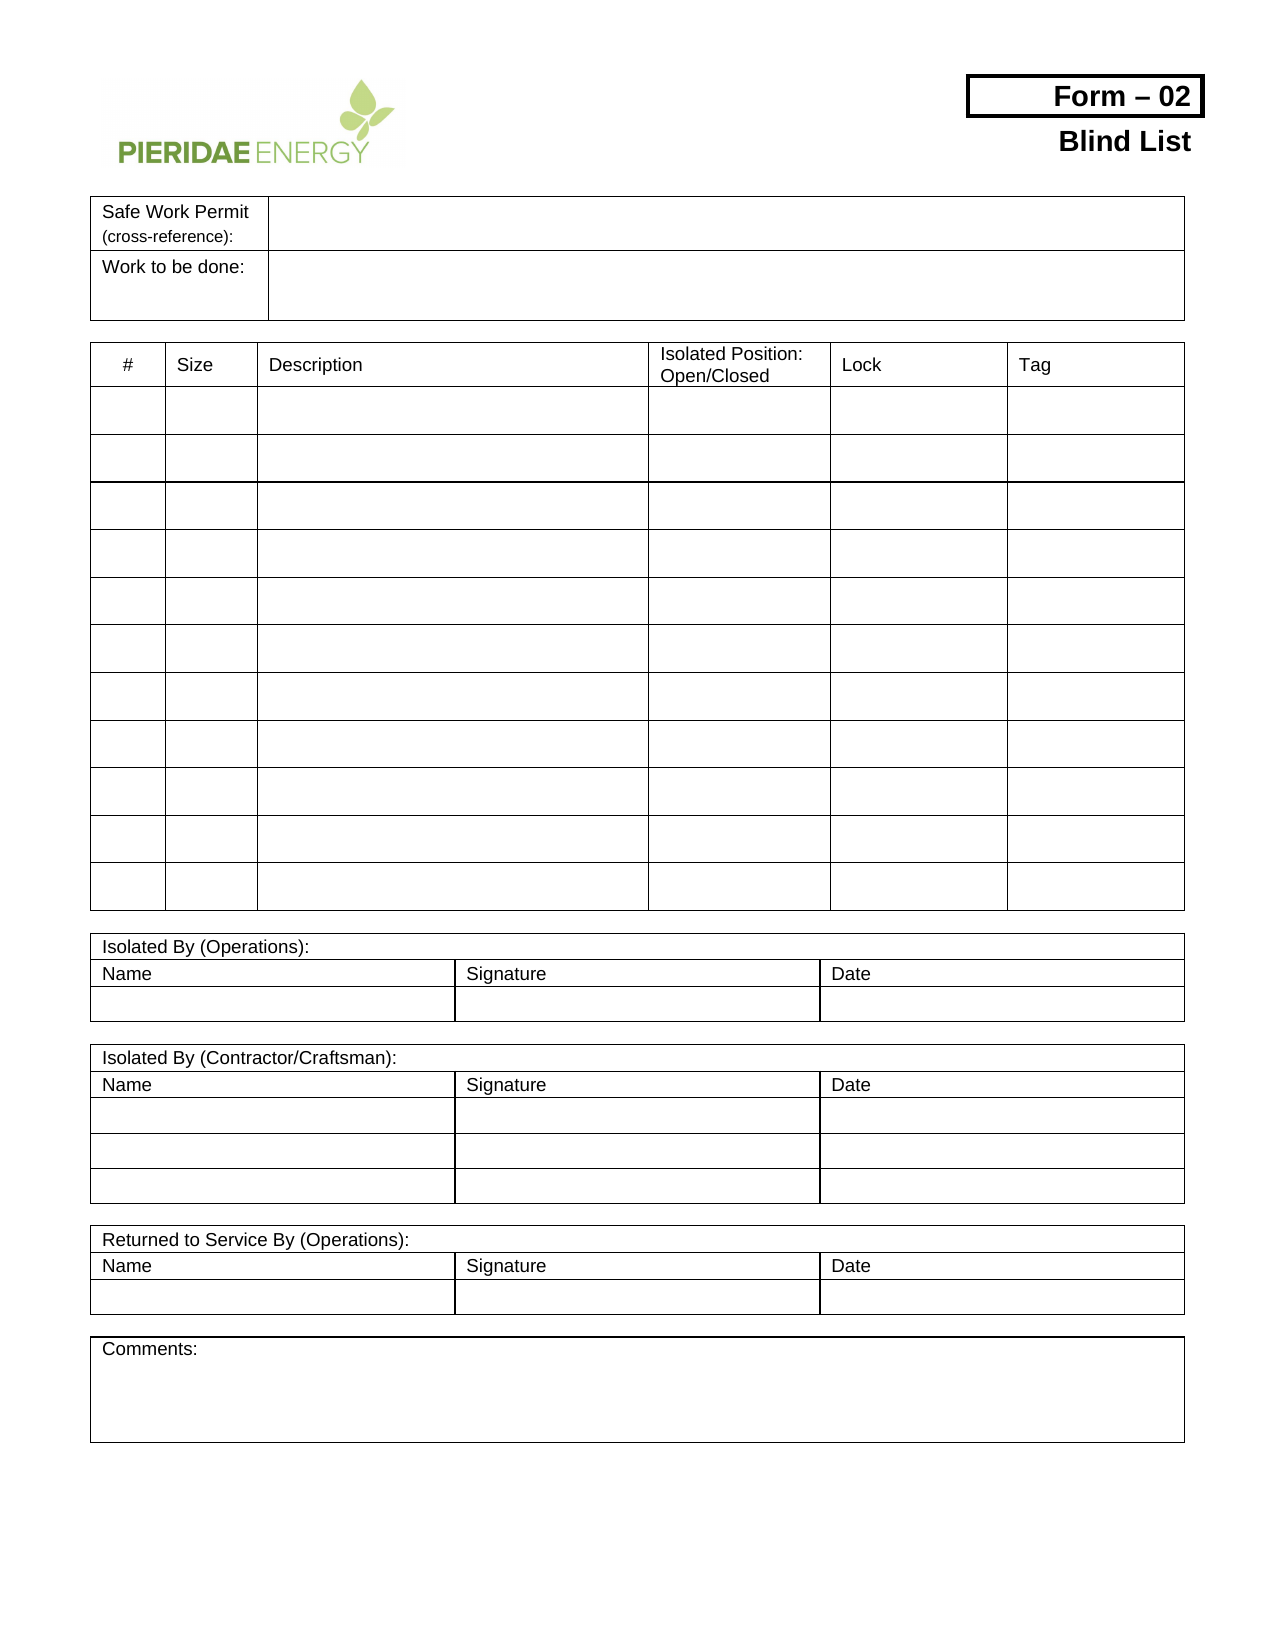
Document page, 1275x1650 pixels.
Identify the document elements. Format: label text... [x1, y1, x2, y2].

table_header Tag [1008, 343, 1184, 386]
table_cell [649, 435, 830, 481]
table_cell [649, 387, 830, 434]
table_header Size [166, 343, 257, 386]
table_cell [166, 483, 257, 529]
table_cell Work to be done: [91, 251, 268, 319]
table_cell [456, 1098, 819, 1132]
table_cell [1008, 483, 1184, 529]
table_cell [831, 625, 1007, 672]
table_cell [258, 530, 648, 577]
table_cell [649, 721, 830, 767]
table_cell [456, 1169, 819, 1203]
table_cell [258, 578, 648, 624]
table_cell [258, 673, 648, 719]
table_cell [831, 721, 1007, 767]
table_header Returned to Service By (Operations): [91, 1226, 1184, 1252]
table_header Description [258, 343, 648, 386]
table_header Isolated By (Operations): [91, 934, 1184, 959]
table_cell [1008, 816, 1184, 862]
table_cell [166, 530, 257, 577]
table_cell [91, 816, 165, 862]
table_cell Name [91, 1253, 454, 1279]
table_cell [91, 987, 454, 1021]
table_cell [258, 435, 648, 481]
table_cell [1008, 387, 1184, 434]
table_cell [649, 625, 830, 672]
table_cell [166, 625, 257, 672]
table_header Isolated By (Contractor/Craftsman): [91, 1045, 1184, 1071]
table_cell [1008, 721, 1184, 767]
table_cell [821, 1134, 1184, 1167]
table_cell [91, 1169, 454, 1203]
table_cell [258, 387, 648, 434]
table_cell [821, 1169, 1184, 1203]
table_cell [91, 1098, 454, 1132]
table_cell [1008, 578, 1184, 624]
table_header [269, 197, 1184, 250]
table_cell [831, 530, 1007, 577]
table_cell [831, 673, 1007, 719]
table_cell [166, 387, 257, 434]
table_cell [166, 435, 257, 481]
table_cell [258, 483, 648, 529]
table_cell [649, 863, 830, 910]
table_cell [269, 251, 1184, 319]
table_cell [91, 625, 165, 672]
table_cell [91, 435, 165, 481]
table_cell [91, 673, 165, 719]
table_cell [166, 768, 257, 815]
table_cell [456, 987, 819, 1021]
table_cell [649, 673, 830, 719]
table_cell [91, 387, 165, 434]
table_header Lock [831, 343, 1007, 386]
table_cell [91, 1280, 454, 1314]
table_cell Signature [456, 1072, 819, 1097]
table_cell [91, 483, 165, 529]
table_cell Name [91, 1072, 454, 1097]
table_cell [649, 483, 830, 529]
table_cell Date [821, 1072, 1184, 1097]
table_cell [1008, 768, 1184, 815]
table_cell [258, 816, 648, 862]
table_cell [91, 768, 165, 815]
table_cell [649, 816, 830, 862]
table_cell [166, 721, 257, 767]
table_cell [649, 768, 830, 815]
table_cell [258, 625, 648, 672]
table_cell [831, 435, 1007, 481]
table_cell [1008, 530, 1184, 577]
table_cell [1008, 625, 1184, 672]
table_cell [649, 530, 830, 577]
table_cell [1008, 863, 1184, 910]
table_cell [1008, 673, 1184, 719]
table_cell Signature [456, 960, 819, 986]
table_cell [456, 1134, 819, 1167]
table_cell [166, 863, 257, 910]
table_cell [831, 863, 1007, 910]
table_cell [91, 530, 165, 577]
table_cell [649, 578, 830, 624]
table_cell [166, 673, 257, 719]
table_cell [821, 1098, 1184, 1132]
table_cell Name [91, 960, 454, 986]
table_header Comments: [91, 1338, 1184, 1442]
table_cell [258, 863, 648, 910]
table_cell Signature [456, 1253, 819, 1279]
table_cell [821, 987, 1184, 1021]
table_cell [91, 578, 165, 624]
table_cell [821, 1280, 1184, 1314]
table_header Isolated Position: Open/Closed [649, 343, 830, 386]
table_cell [91, 721, 165, 767]
table_cell [258, 768, 648, 815]
table_cell [456, 1280, 819, 1314]
table_cell [166, 578, 257, 624]
table_cell Date [821, 960, 1184, 986]
table_cell [831, 816, 1007, 862]
table_header # [91, 343, 165, 386]
table_cell [91, 863, 165, 910]
table_cell [258, 721, 648, 767]
table_cell [91, 1134, 454, 1167]
table_cell [831, 387, 1007, 434]
table_cell [166, 816, 257, 862]
table_header Safe Work Permit (cross-reference): [91, 197, 268, 250]
table_cell [831, 578, 1007, 624]
table_cell Date [821, 1253, 1184, 1279]
picture [101, 78, 407, 168]
table_cell [1008, 435, 1184, 481]
table_cell [831, 483, 1007, 529]
table_cell [831, 768, 1007, 815]
